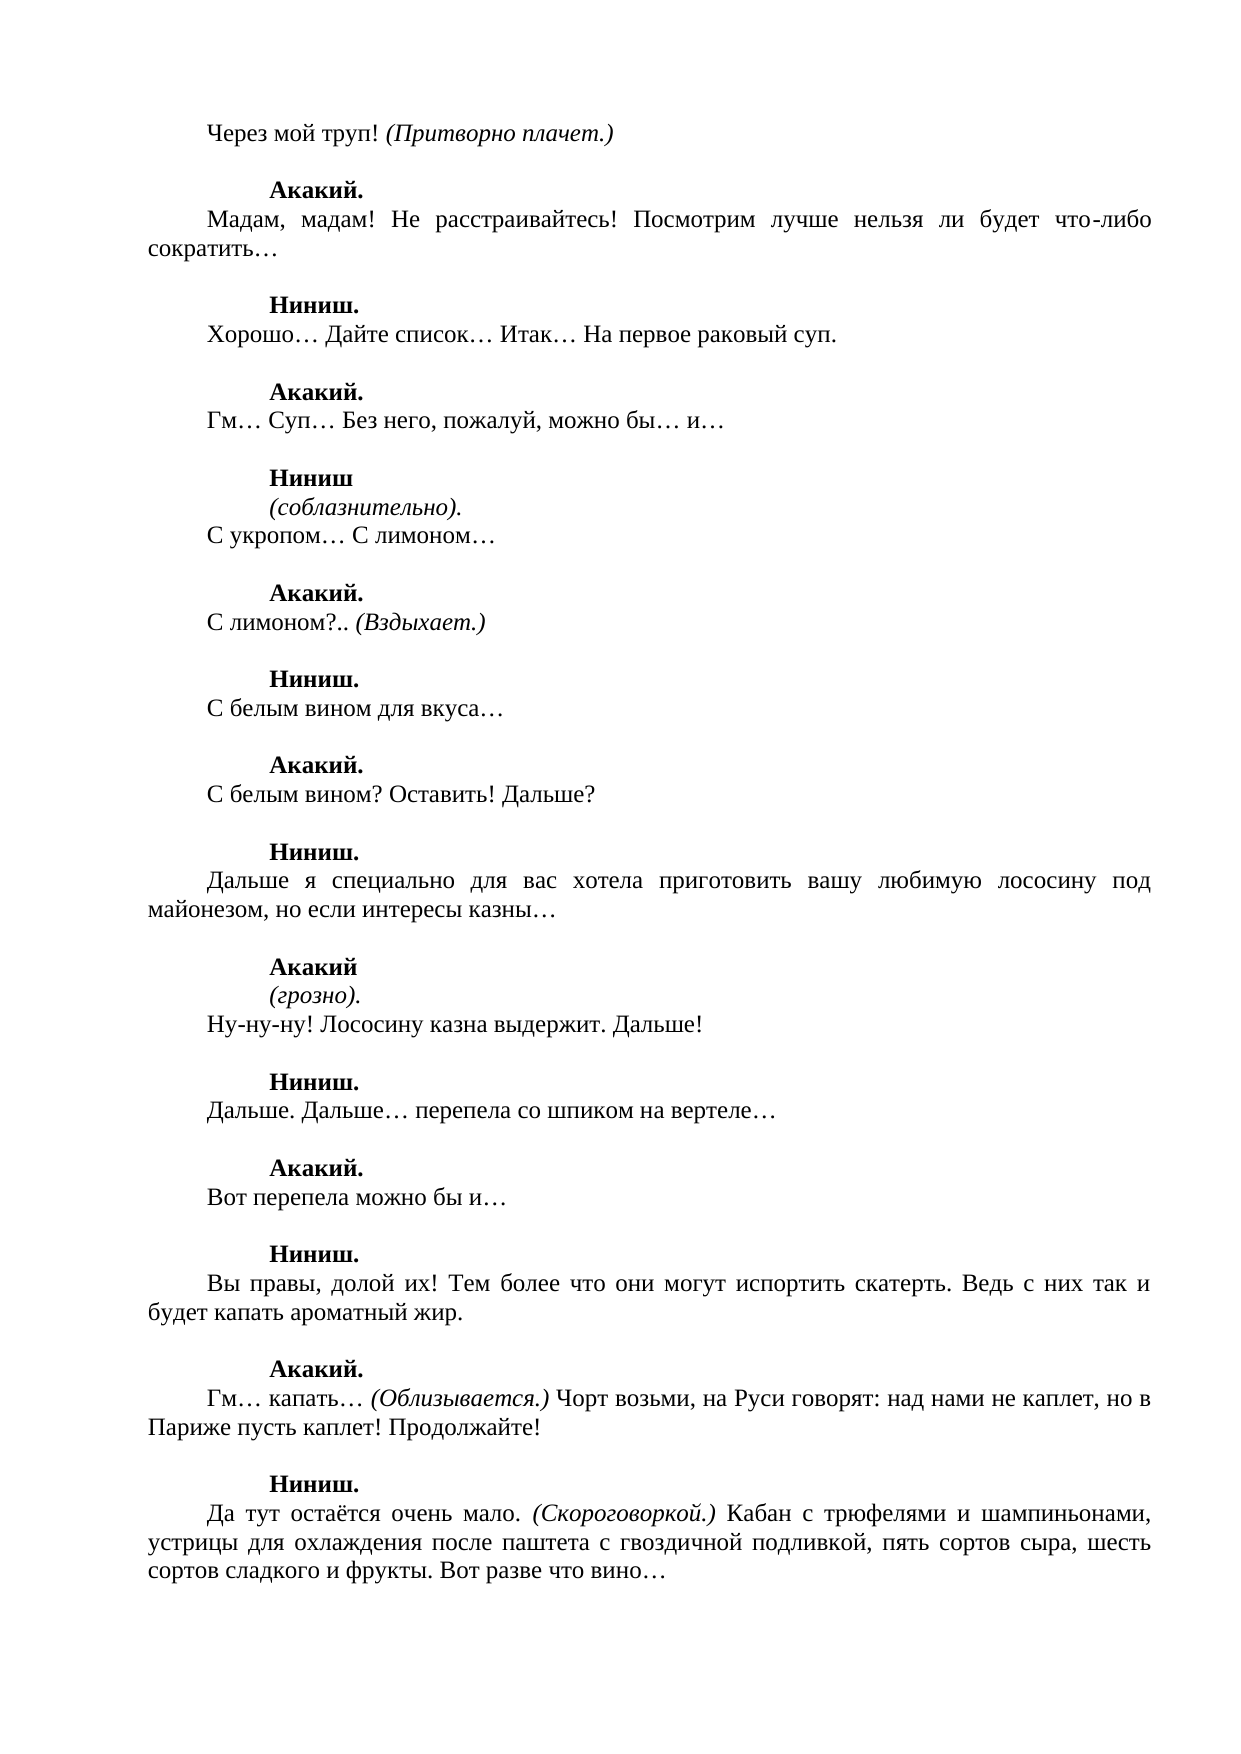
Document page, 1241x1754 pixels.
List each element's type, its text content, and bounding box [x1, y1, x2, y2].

text Ну-ну-ну! Лососину казна выдержит. Дальше! [148, 1009, 1152, 1038]
text Акакий. [148, 377, 1152, 406]
text Мадам, мадам! Не расстраивайтесь! Посмотрим лучше нельзя ли будет что-либо сократить… [148, 204, 1152, 262]
text Да тут остаётся очень мало. (Скороговоркой.) Кабан с трюфелями и шампиньонами, устрицы для охлаждения после паштета с гвоздичной подливкой, пять сортов сыра, шесть сортов сладкого и фрукты. Вот разве что вино… [148, 1498, 1152, 1584]
text С белым вином для вкуса… [148, 693, 1152, 722]
text (соблазнительно). [148, 492, 1152, 521]
text Ниниш. [148, 1239, 1152, 1268]
text (грозно). [148, 981, 1152, 1009]
text Через мой труп! (Притворно плачет.) [148, 118, 1152, 147]
text Ниниш [148, 463, 1152, 492]
text Ниниш. [148, 1469, 1152, 1498]
text Ниниш. [148, 291, 1152, 319]
text Гм… капать… (Облизывается.) Чорт возьми, на Руси говорят: над нами не каплет, но в Париже пусть каплет! Продолжайте! [148, 1383, 1152, 1441]
text С лимоном?.. (Вздыхает.) [148, 607, 1152, 636]
text С укропом… С лимоном… [148, 521, 1152, 549]
text Акакий [148, 952, 1152, 981]
text С белым вином? Оставить! Дальше? [148, 779, 1152, 808]
text Ниниш. [148, 837, 1152, 866]
text Хорошо… Дайте список… Итак… На первое раковый суп. [148, 319, 1152, 348]
text Акакий. [148, 1153, 1152, 1182]
text Дальше. Дальше… перепела со шпиком на вертеле… [148, 1096, 1152, 1124]
text Дальше я специально для вас хотела приготовить вашу любимую лососину под майонезом, но если интересы казны… [148, 866, 1152, 923]
text Акакий. [148, 578, 1152, 607]
text Ниниш. [148, 664, 1152, 693]
text Гм… Суп… Без него, пожалуй, можно бы… и… [148, 406, 1152, 434]
text Акакий. [148, 176, 1152, 204]
text Ниниш. [148, 1067, 1152, 1096]
text Вот перепела можно бы и… [148, 1182, 1152, 1211]
text Акакий. [148, 1354, 1152, 1383]
text Вы правы, долой их! Тем более что они могут испортить скатерть. Ведь с них так и будет капать ароматный жир. [148, 1268, 1152, 1326]
text Акакий. [148, 751, 1152, 779]
